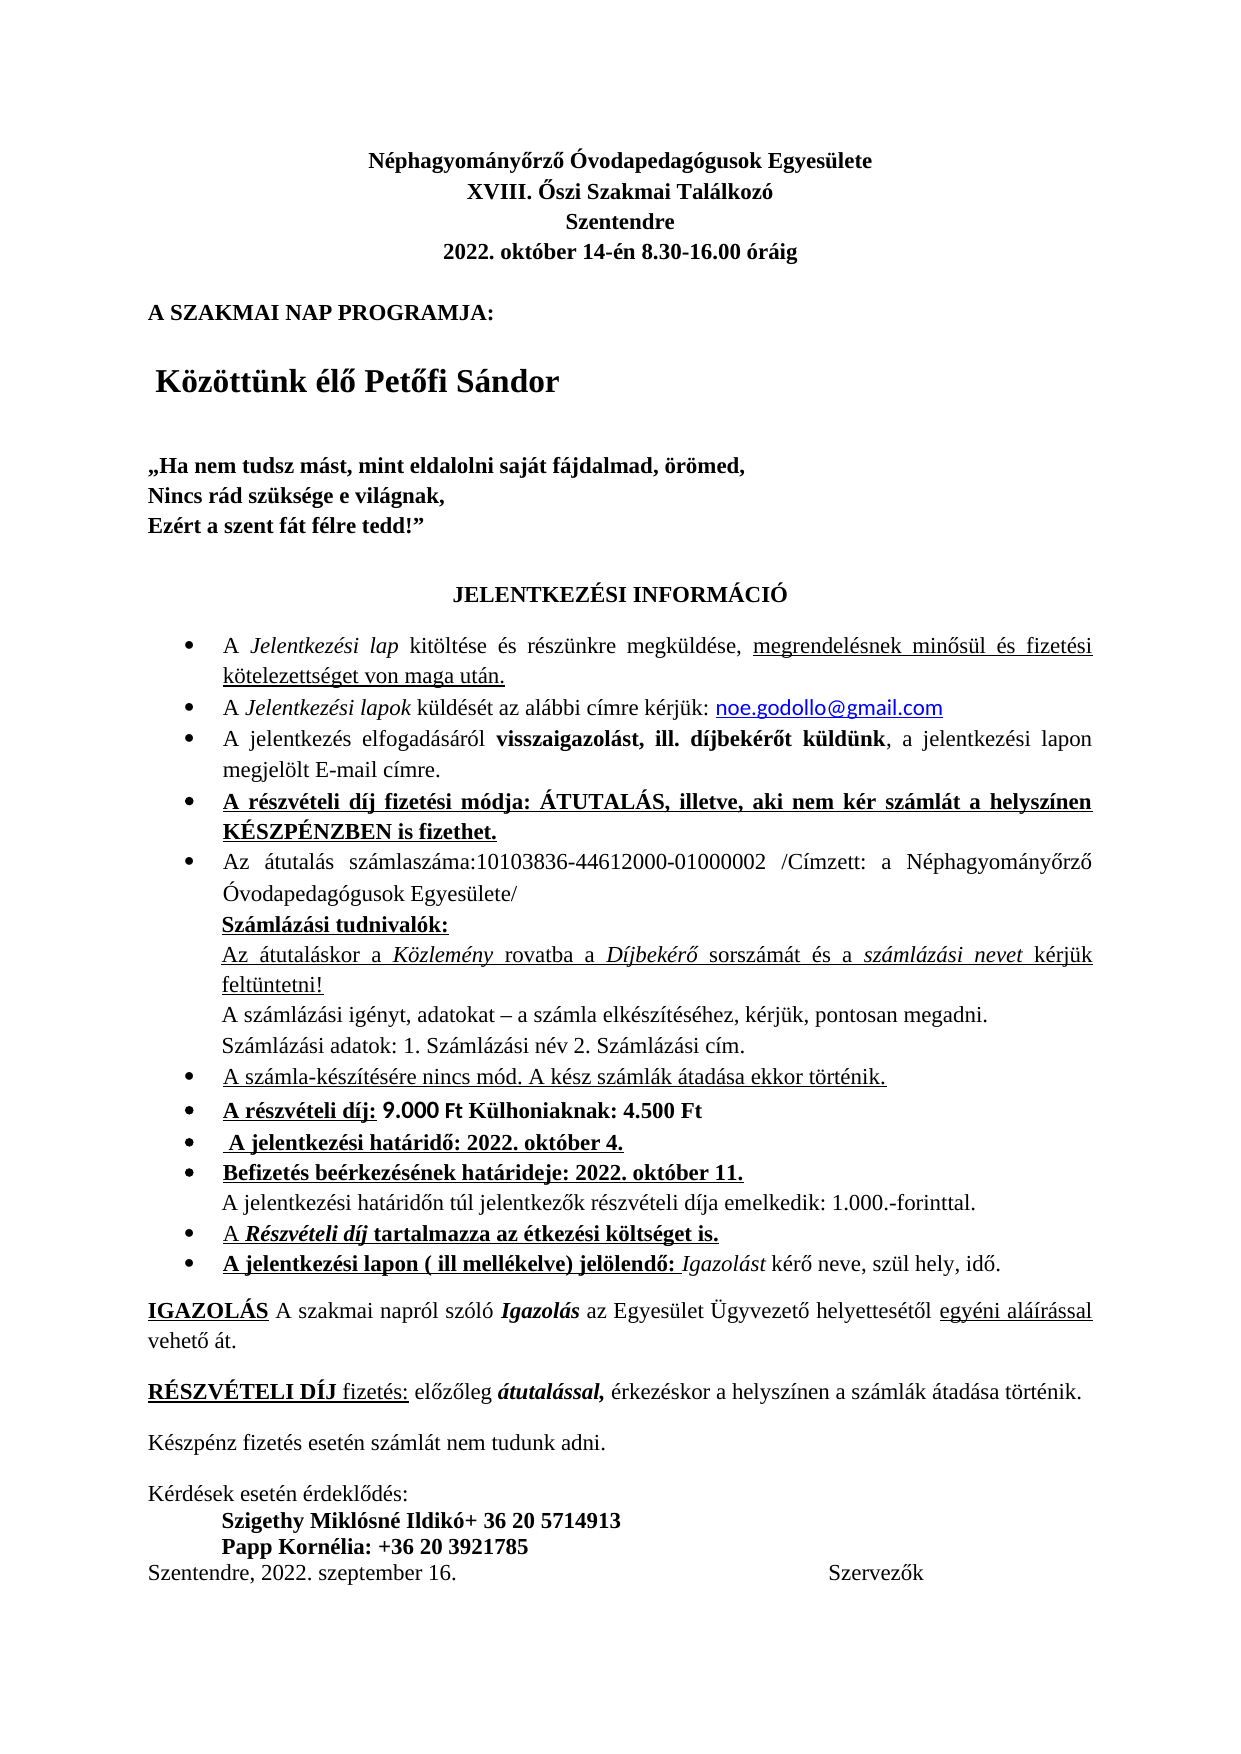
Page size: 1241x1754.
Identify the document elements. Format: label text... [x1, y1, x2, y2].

list Az átutalás számlaszáma:10103836-44612000-01000002 /Címzett: a Néphagyományőrző Óvodapedagógusok Egyesülete/ [185, 848, 1093, 907]
text Készpénz fizetés esetén számlát nem tudunk adni. [148, 1429, 1093, 1456]
list A részvételi díj fizetési módja: ÁTUTALÁS, illetve, aki nem kér számlát a helyszínen KÉSZPÉNZBEN is fizethet. [185, 788, 1093, 844]
list A Részvételi díj tartalmazza az étkezési költséget is. [185, 1220, 1093, 1246]
text Közöttünk élő Petőfi Sándor [148, 361, 1093, 399]
list A jelentkezés elfogadásáról visszaigazolást, ill. díjbekérőt küldünk, a jelentkezési lapon megjelölt E-mail címre. [185, 725, 1093, 783]
text IGAZOLÁS A szakmai napról szóló Igazolás az Egyesület Ügyvezető helyettesétől egyéni aláírással vehető át. [148, 1297, 1093, 1354]
text Néphagyományőrző Óvodapedagógusok Egyesülete [148, 148, 1093, 174]
list A jelentkezési lapon ( ill mellékelve) jelölendő: Igazolást kérő neve, szül hely, idő. [185, 1250, 1093, 1276]
text Papp Kornélia: +36 20 3921785 [148, 1533, 1093, 1559]
text 2022. október 14-én 8.30-16.00 óráig [148, 238, 1093, 264]
text A jelentkezési határidőn túl jelentkezők részvételi díja emelkedik: 1.000.-forinttal. [148, 1189, 1093, 1216]
list Befizetés beérkezésének határideje: 2022. október 11. [185, 1159, 1093, 1186]
text Szigethy Miklósné Ildikó+ 36 20 5714913 [148, 1507, 1093, 1533]
text Kérdések esetén érdeklődés: [148, 1480, 1093, 1507]
text Számlázási tudnivalók: [148, 911, 1093, 937]
list A Jelentkezési lapok küldését az alábbi címre kérjük: noe.godollo@gmail.com [185, 693, 1093, 721]
text Szentendre, 2022. szeptember 16. Szervezők [148, 1559, 1093, 1586]
list A Jelentkezési lap kitöltése és részünkre megküldése, megrendelésnek minősül és fizetési kötelezettséget von maga után. [185, 632, 1093, 689]
text A SZAKMAI NAP PROGRAMJA: [148, 299, 1093, 325]
list A jelentkezési határidő: 2022. október 4. [185, 1129, 1093, 1155]
text Az átutaláskor a Közlemény rovatba a Díjbekérő sorszámát és a számlázási nevet kérjük feltüntetni! [221, 965, 1093, 998]
list A számla-készítésére nincs mód. A kész számlák átadása ekkor történik. [185, 1062, 1093, 1090]
text JELENTKEZÉSI INFORMÁCIÓ [148, 581, 1093, 608]
text Szentendre [148, 208, 1093, 234]
text XVIII. Őszi Szakmai Találkozó [148, 178, 1093, 204]
text Ezért a szent fát félre tedd!” [148, 513, 1093, 539]
list A részvételi díj: 9.000 Ft Külhoniaknak: 4.500 Ft [185, 1094, 1093, 1124]
text Nincs rád szüksége e világnak, [148, 482, 1093, 509]
text Számlázási adatok: 1. Számlázási név 2. Számlázási cím. [148, 1032, 1093, 1058]
text A számlázási igényt, adatokat – a számla elkészítéséhez, kérjük, pontosan megadni. [148, 1001, 1093, 1028]
text RÉSZVÉTELI DÍJ fizetés: előzőleg átutalással, érkezéskor a helyszínen a számlák átadása történik. [148, 1378, 1093, 1405]
text „Ha nem tudsz mást, mint eldalolni saját fájdalmad, örömed, [148, 452, 1093, 478]
text Az átutaláskor a Közlemény rovatba a Díjbekérő sorszámát és a számlázási nevet kérjük feltüntetni! [221, 941, 1093, 964]
